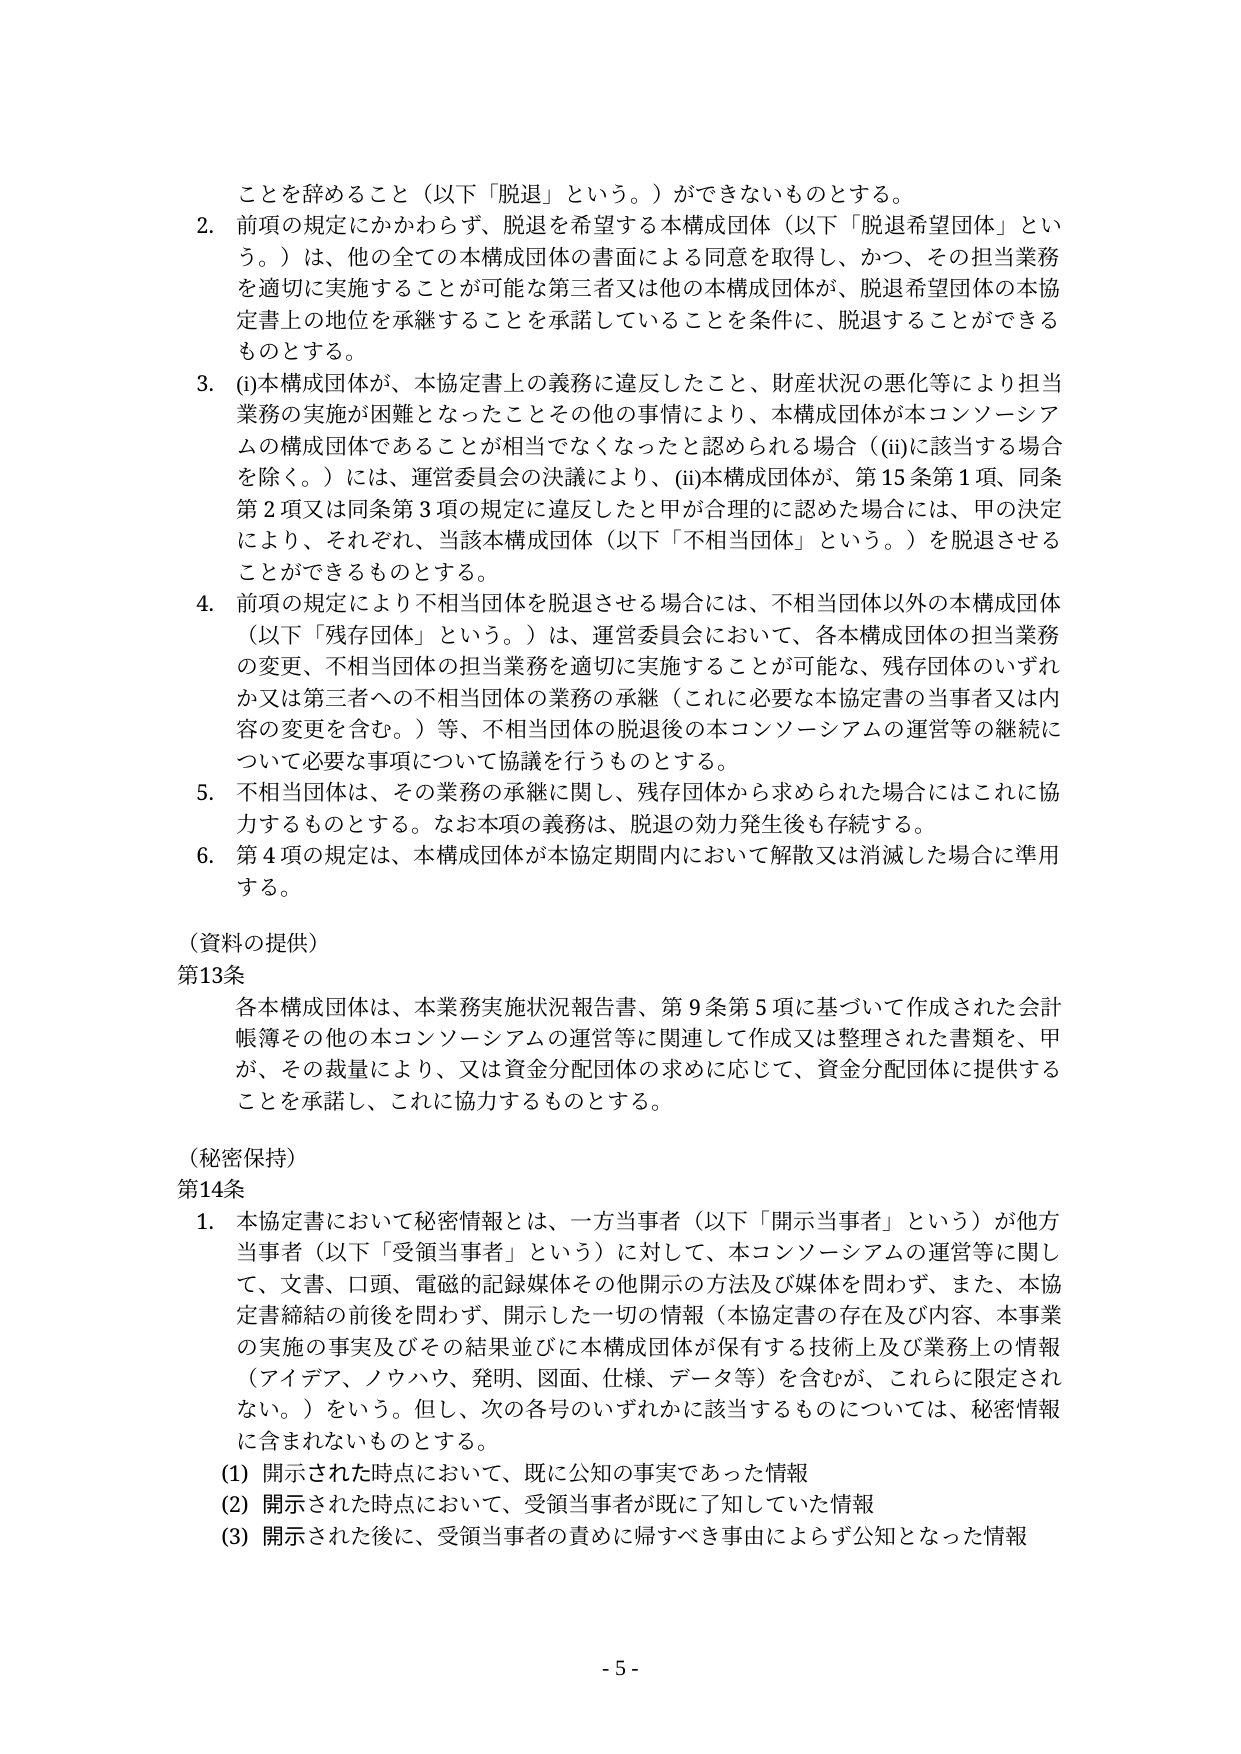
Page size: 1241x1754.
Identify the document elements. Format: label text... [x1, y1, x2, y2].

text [196, 177, 1063, 209]
text 5. 不相当団体は、その業務の承継に関し、残存団体から求められた場合にはこれに協力するものとする。なお本項の義務は、脱退の効力発生後も存続する。 [196, 775, 1063, 838]
text 3. (i)本構成団体が、本協定書上の義務に違反したこと、財産状況の悪化等により担当業務の実施が困難となったことその他の事情により、本構成団体が本コンソーシアムの構成団体であることが相当でなくなったと認められる場合（(ii)に該当する場合を除く。）には、運営委員会の決議により、(ii)本構成団体が、第15条第1項、同条第2項又は同条第3項の規定に違反したと甲が合理的に認めた場合には、甲の決定により、それぞれ、当該本構成団体（以下「不相当団体」という。）を脱退させることができるものとする。 [196, 366, 1063, 587]
list 開示された時点において、受領当事者が既に了知していた情報 [221, 1487, 1063, 1519]
text 1. 本協定書において秘密情報とは、一方当事者（以下「開示当事者」という）が他方当事者（以下「受領当事者」という）に対して、本コンソーシアムの運営等に関して、文書、口頭、電磁的記録媒体その他開示の方法及び媒体を問わず、また、本協定書締結の前後を問わず、開示した一切の情報（本協定書の存在及び内容、本事業の実施の事実及びその結果並びに本構成団体が保有する技術上及び業務上の情報（アイデア、ノウハウ、発明、図面、仕様、データ等）を含むが、これらに限定されない。）をいう。但し、次の各号のいずれかに該当するものについては、秘密情報に含まれないものとする。 [196, 1204, 1063, 1456]
text 6. 第4項の規定は、本構成団体が本協定期間内において解散又は消滅した場合に準用する。 [196, 838, 1063, 901]
text （資料の提供） [177, 927, 1063, 958]
list 開示された後に、受領当事者の責めに帰すべき事由によらず公知となった情報 [221, 1519, 1063, 1551]
text 2. 前項の規定にかかわらず、脱退を希望する本構成団体（以下「脱退希望団体」という。）は、他の全ての本構成団体の書面による同意を取得し、かつ、その担当業務を適切に実施することが可能な第三者又は他の本構成団体が、脱退希望団体の本協定書上の地位を承継することを承諾していることを条件に、脱退することができるものとする。 [196, 209, 1063, 366]
text （秘密保持） [177, 1141, 1063, 1172]
list 開示された時点において、既に公知の事実であった情報 [221, 1456, 1063, 1487]
text 4. 前項の規定により不相当団体を脱退させる場合には、不相当団体以外の本構成団体（以下「残存団体」という。）は、運営委員会において、各本構成団体の担当業務の変更、不相当団体の担当業務を適切に実施することが可能な、残存団体のいずれか又は第三者への不相当団体の業務の承継（これに必要な本協定書の当事者又は内容の変更を含む。）等、不相当団体の脱退後の本コンソーシアムの運営等の継続について必要な事項について協議を行うものとする。 [196, 587, 1063, 775]
text 各本構成団体は、本業務実施状況報告書、第9条第5項に基づいて作成された会計帳簿その他の本コンソーシアムの運営等に関連して作成又は整理された書類を、甲が、その裁量により、又は資金分配団体の求めに応じて、資金分配団体に提供することを承諾し、これに協力するものとする。 [235, 990, 1063, 1116]
